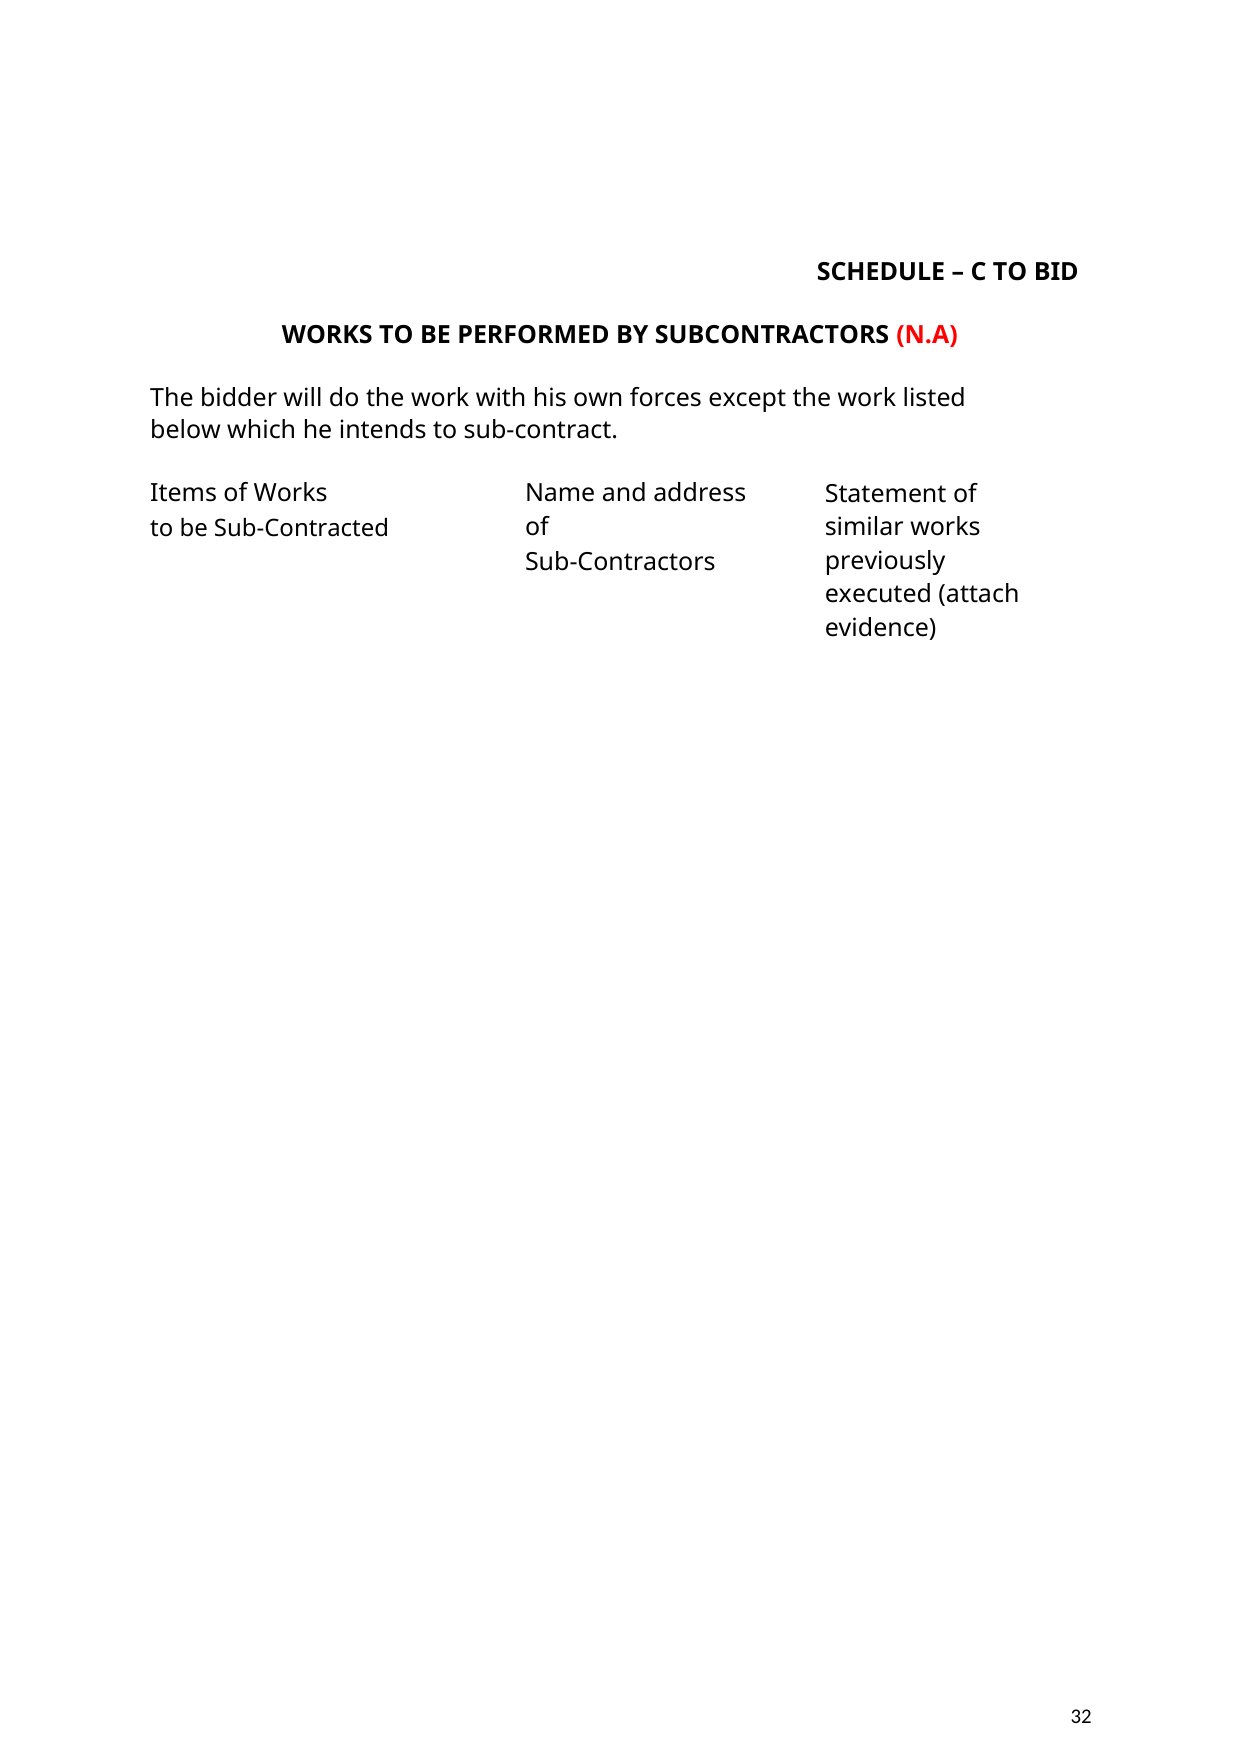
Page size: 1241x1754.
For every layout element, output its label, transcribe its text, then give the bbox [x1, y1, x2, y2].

text The bidder will do the work with his own forces except the work listed below which he intends to sub-contract. [150, 380, 1023, 446]
text Items of Works [150, 475, 450, 509]
text WORKS TO BE PERFORMED BY SUBCONTRACTORS (N.A) [150, 316, 1089, 350]
text Statement of similar works previously executed (attach evidence) [824, 476, 1027, 643]
text Name and address of [525, 475, 749, 543]
text to be Sub-Contracted [150, 510, 450, 543]
text Sub-Contractors [525, 543, 749, 577]
text SCHEDULE – C TO BID [817, 253, 1091, 288]
